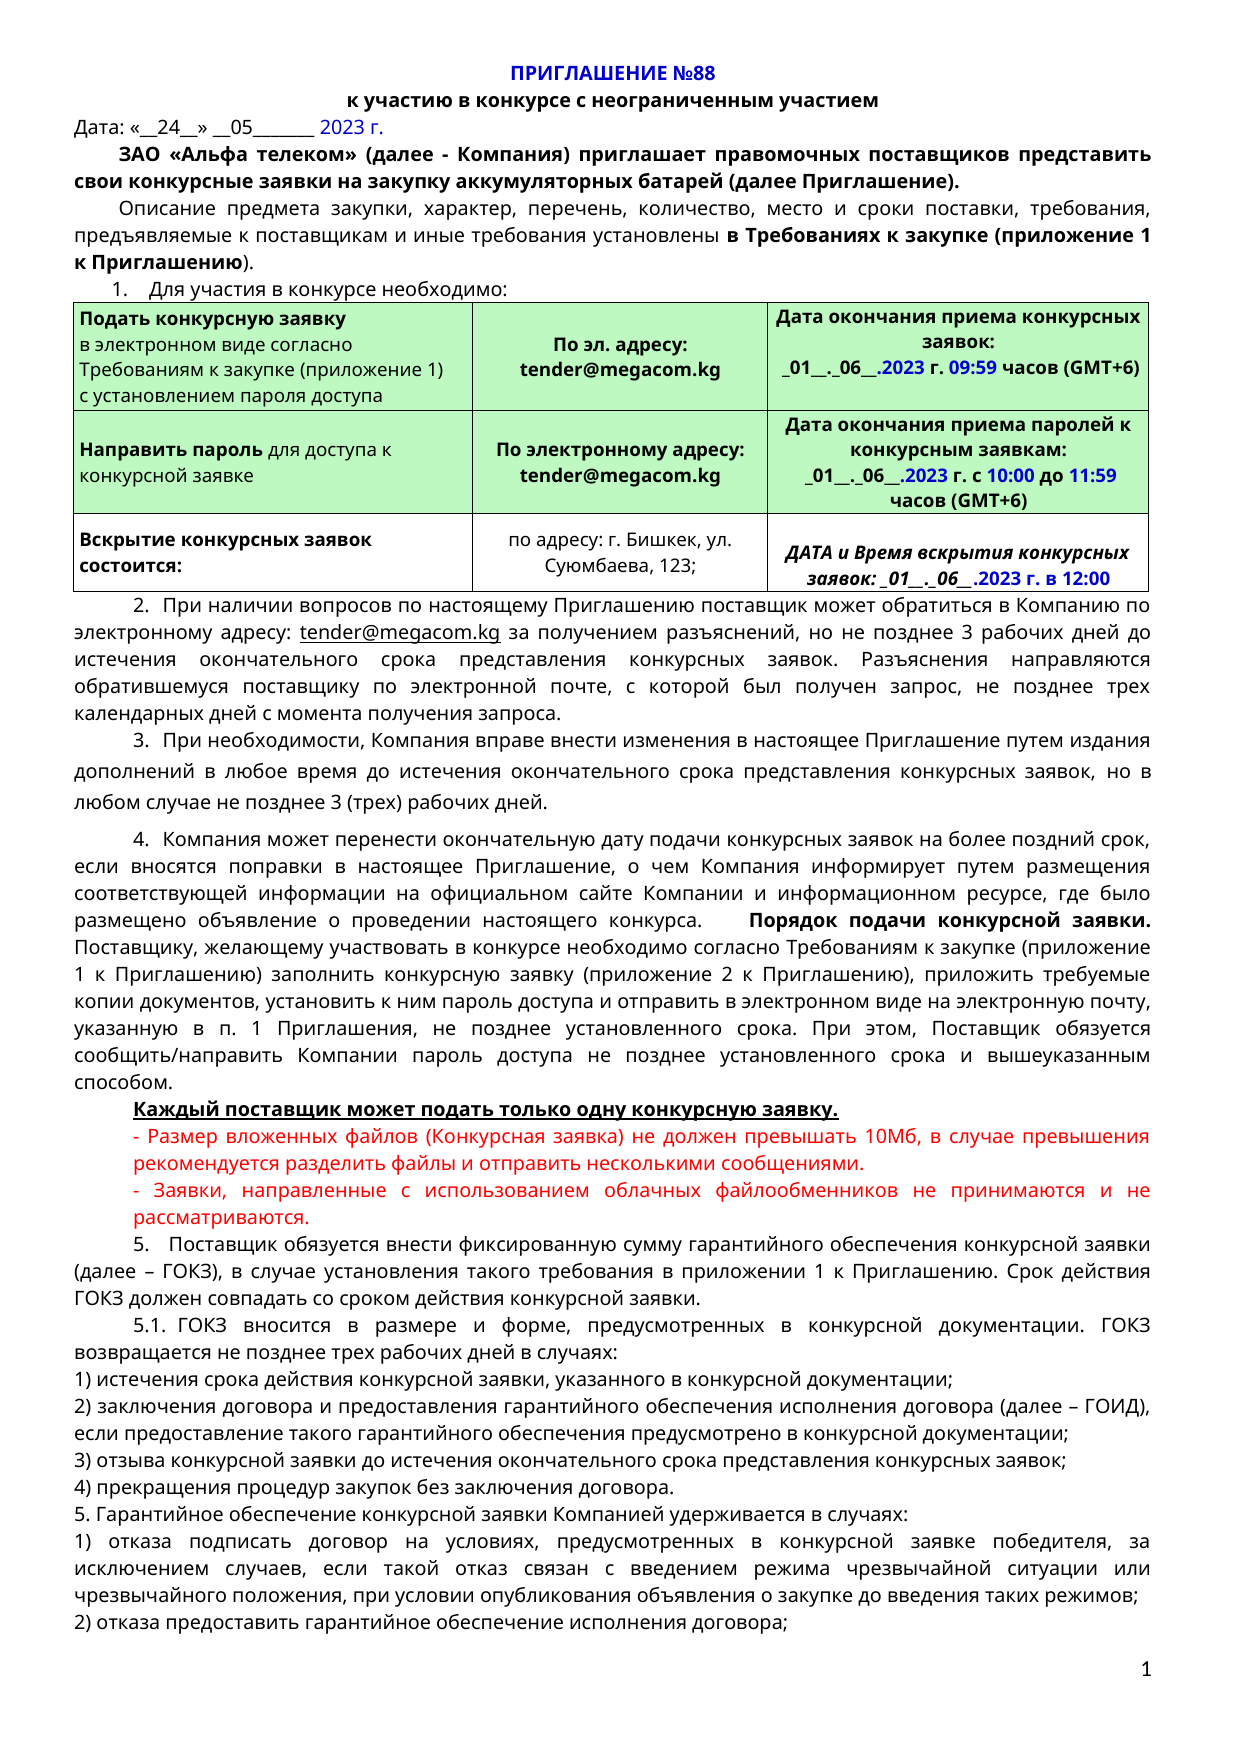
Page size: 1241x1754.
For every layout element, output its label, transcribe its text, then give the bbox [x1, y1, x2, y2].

table_cell ДАТА и Время вскрытия конкурсных заявок: _01__._06__.2023 г. в 12:00 [768, 514, 1148, 591]
table_header Дата окончания приема конкурсных заявок: _01__._06__.2023 г. 09:59 часов (GMT+6) [768, 303, 1148, 410]
text Описание предмета закупки, характер, перечень, количество, место и сроки поставки, требования, предъявляемые к поставщикам и иные требования установлены в Требованиях к закупке (приложение 1 к Приглашению). [74, 194, 1152, 275]
table_header По эл. адресу: tender@megacom.kg [473, 303, 767, 410]
list Компания может перенести окончательную дату подачи конкурсных заявок на более поздний срок, если вносятся поправки в настоящее Приглашение, о чем Компания информирует путем размещения соответствующей информации на официальном сайте Компании и информационном ресурсе, где было размещено объявление о проведении настоящего конкурса. Порядок подачи конкурсной заявки. Поставщику, желающему участвовать в конкурсе необходимо согласно Требованиям к закупке (приложение 1 к Приглашению) заполнить конкурсную заявку (приложение 2 к Приглашению), приложить требуемые копии документов, установить к ним пароль доступа и отправить в электронном виде на электронную почту, указанную в п. 1 Приглашения, не позднее установленного срока. При этом, Поставщик обязуется сообщить/направить Компании пароль доступа не позднее установленного срока и вышеуказанным способом. [74, 826, 1152, 1095]
table_cell По электронному адресу: tender@megacom.kg [473, 411, 767, 513]
list 4) прекращения процедур закупок без заключения договора. [74, 1473, 1152, 1500]
list Для участия в конкурсе необходимо: [111, 275, 1152, 302]
list Поставщик обязуется внести фиксированную сумму гарантийного обеспечения конкурсной заявки (далее – ГОКЗ), в случае установления такого требования в приложении 1 к Приглашению. Срок действия ГОКЗ должен совпадать со сроком действия конкурсной заявки. [74, 1230, 1152, 1311]
list При необходимости, Компания вправе внести изменения в настоящее Приглашение путем издания дополнений в любое время до истечения окончательного срока представления конкурсных заявок, но в любом случае не позднее 3 (трех) рабочих дней. [74, 727, 1152, 815]
table_cell Вскрытие конкурсных заявок состоится: [74, 514, 472, 591]
text ПРИГЛАШЕНИЕ №88 [74, 59, 1152, 86]
text к участию в конкурсе с неограниченным участием [74, 86, 1152, 113]
list - Размер вложенных файлов (Конкурсная заявка) не должен превышать 10Мб, в случае превышения рекомендуется разделить файлы и отправить несколькими сообщениями. [133, 1122, 1152, 1176]
text ЗАО «Альфа телеком» (далее - Компания) приглашает правомочных поставщиков представить свои конкурсные заявки на закупку аккумуляторных батарей (далее Приглашение). [74, 140, 1152, 194]
list 5. Гарантийное обеспечение конкурсной заявки Компанией удерживается в случаях: [74, 1500, 1152, 1527]
table_header Подать конкурсную заявку в электронном виде согласно Требованиям к закупке (приложение 1) с установлением пароля доступа [74, 303, 472, 410]
list При наличии вопросов по настоящему Приглашению поставщик может обратиться в Компанию по электронному адресу: tender@megacom.kg за получением разъяснений, но не позднее 3 рабочих дней до истечения окончательного срока представления конкурсных заявок. Разъяснения направляются обратившемуся поставщику по электронной почте, с которой был получен запрос, не позднее трех календарных дней с момента получения запроса. [74, 592, 1152, 727]
list 3) отзыва конкурсной заявки до истечения окончательного срока представления конкурсных заявок; [74, 1446, 1152, 1473]
table_cell Направить пароль для доступа к конкурсной заявке [74, 411, 472, 513]
list 2) отказа предоставить гарантийное обеспечение исполнения договора; [74, 1608, 1152, 1635]
list 1) истечения срока действия конкурсной заявки, указанного в конкурсной документации; [74, 1365, 1152, 1392]
table_cell Дата окончания приема паролей к конкурсным заявкам: _01__._06__.2023 г. с 10:00 до 11:59 часов (GMT+6) [768, 411, 1148, 513]
list ГОКЗ вносится в размере и форме, предусмотренных в конкурсной документации. ГОКЗ возвращается не позднее трех рабочих дней в случаях: [74, 1311, 1152, 1365]
table_cell по адресу: г. Бишкек, ул. Суюмбаева, 123; [473, 514, 767, 591]
list 1) отказа подписать договор на условиях, предусмотренных в конкурсной заявке победителя, за исключением случаев, если такой отказ связан с введением режима чрезвычайной ситуации или чрезвычайного положения, при условии опубликования объявления о закупке до введения таких режимов; [74, 1527, 1152, 1608]
list 2) заключения договора и предоставления гарантийного обеспечения исполнения договора (далее – ГОИД), если предоставление такого гарантийного обеспечения предусмотрено в конкурсной документации; [74, 1392, 1152, 1446]
text Дата: «__24__» __05_______ 2023 г. [74, 113, 1152, 140]
list - Заявки, направленные с использованием облачных файлообменников не принимаются и не рассматриваются. [133, 1176, 1152, 1230]
list Каждый поставщик может подать только одну конкурсную заявку. [133, 1095, 1152, 1122]
